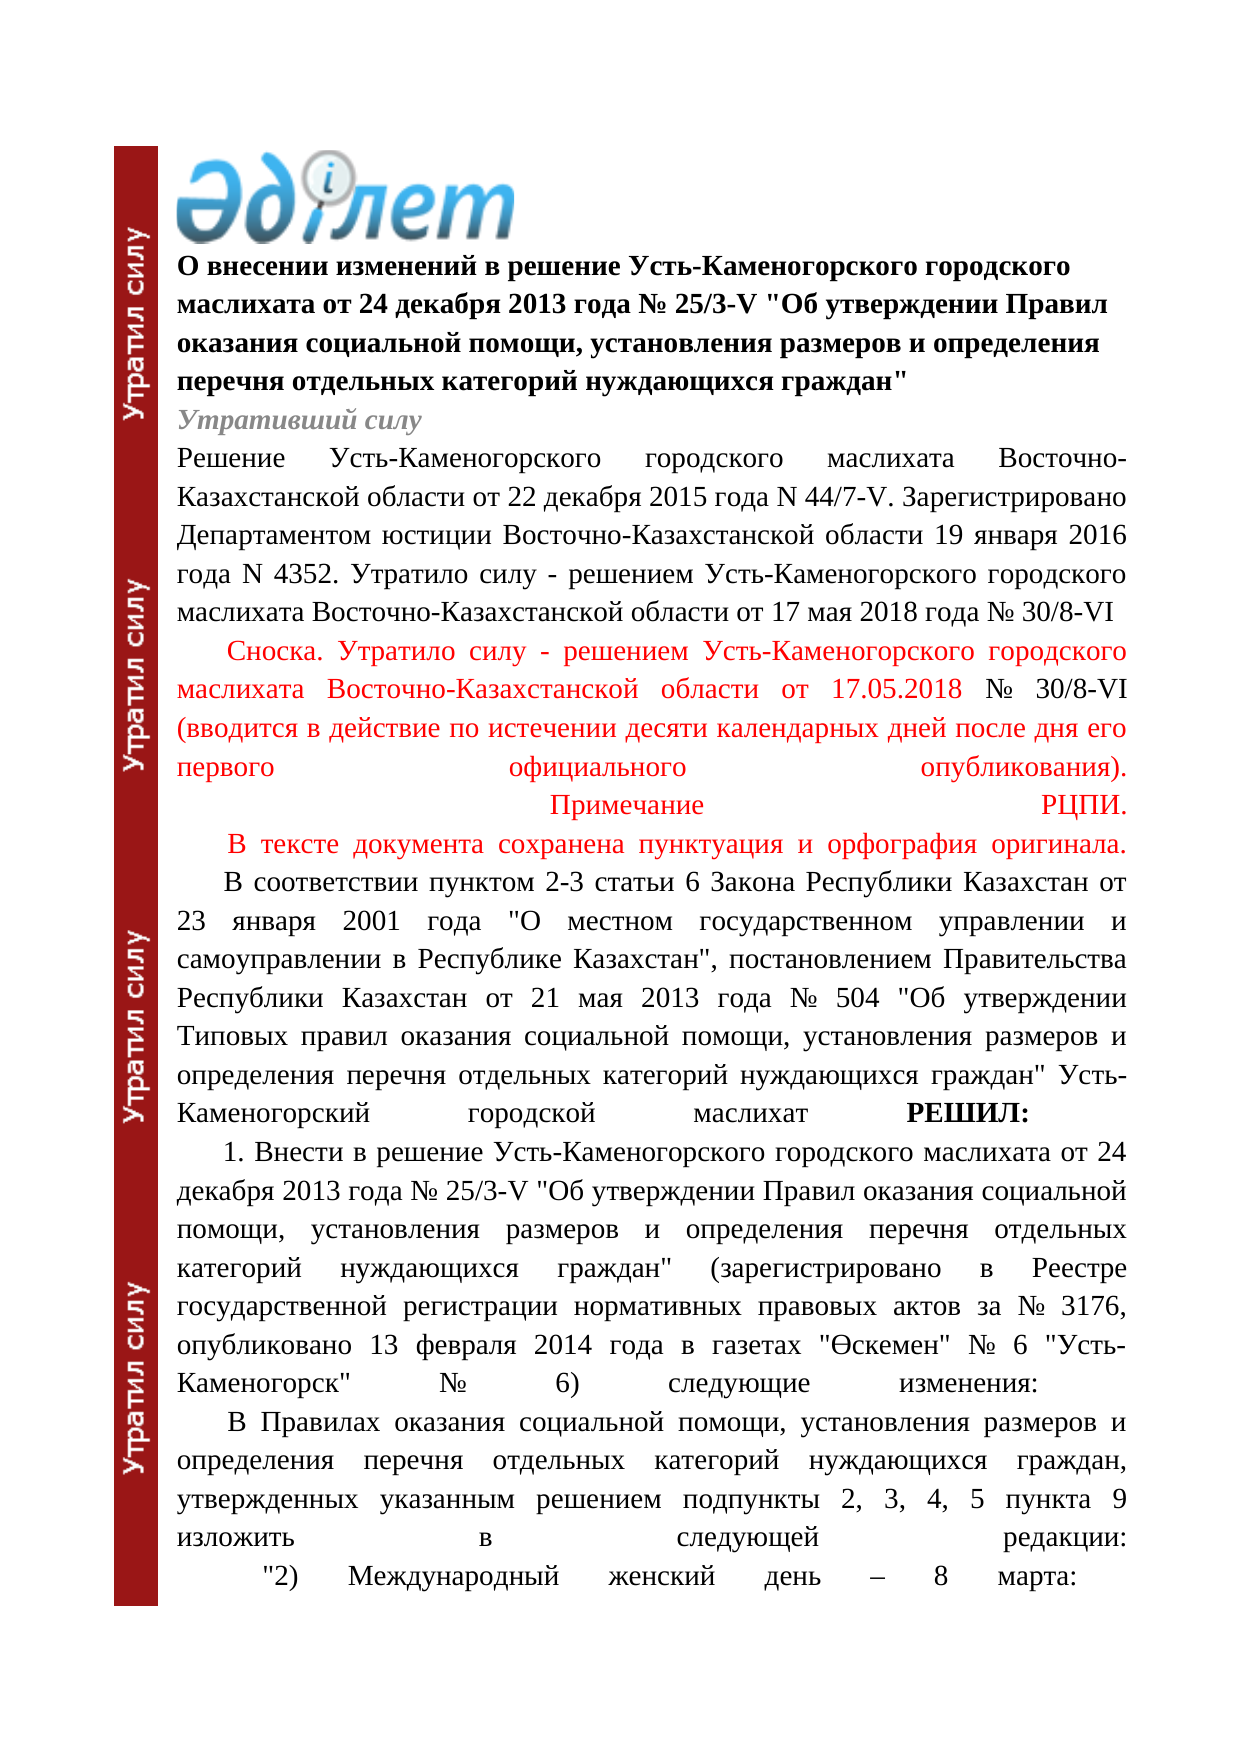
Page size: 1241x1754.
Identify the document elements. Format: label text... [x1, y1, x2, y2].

picture [176, 150, 515, 244]
text Решение Усть-Каменогорского городского маслихата Восточно-Казахстанской области от 22 декабря 2015 года N 44/7-V. Зарегистрировано Департаментом юстиции Восточно-Казахстанской области 19 января 2016 года N 4352. Утратило силу - решением Усть-Каменогорского городского маслихата Восточно-Казахстанской области от 17 мая 2018 года № 30/8-VI [112, 440, 1128, 628]
picture [114, 146, 158, 248]
picture [114, 1592, 158, 1606]
picture [114, 435, 158, 440]
picture [114, 628, 158, 633]
text О внесении изменений в решение Усть-Каменогорского городского маслихата от 24 декабря 2013 года № 25/3-V "Об утверждении Правил оказания социальной помощи, установления размеров и определения перечня отдельных категорий нуждающихся граждан" [112, 248, 1128, 397]
text Утративший силу [112, 402, 1128, 435]
picture [114, 397, 158, 402]
